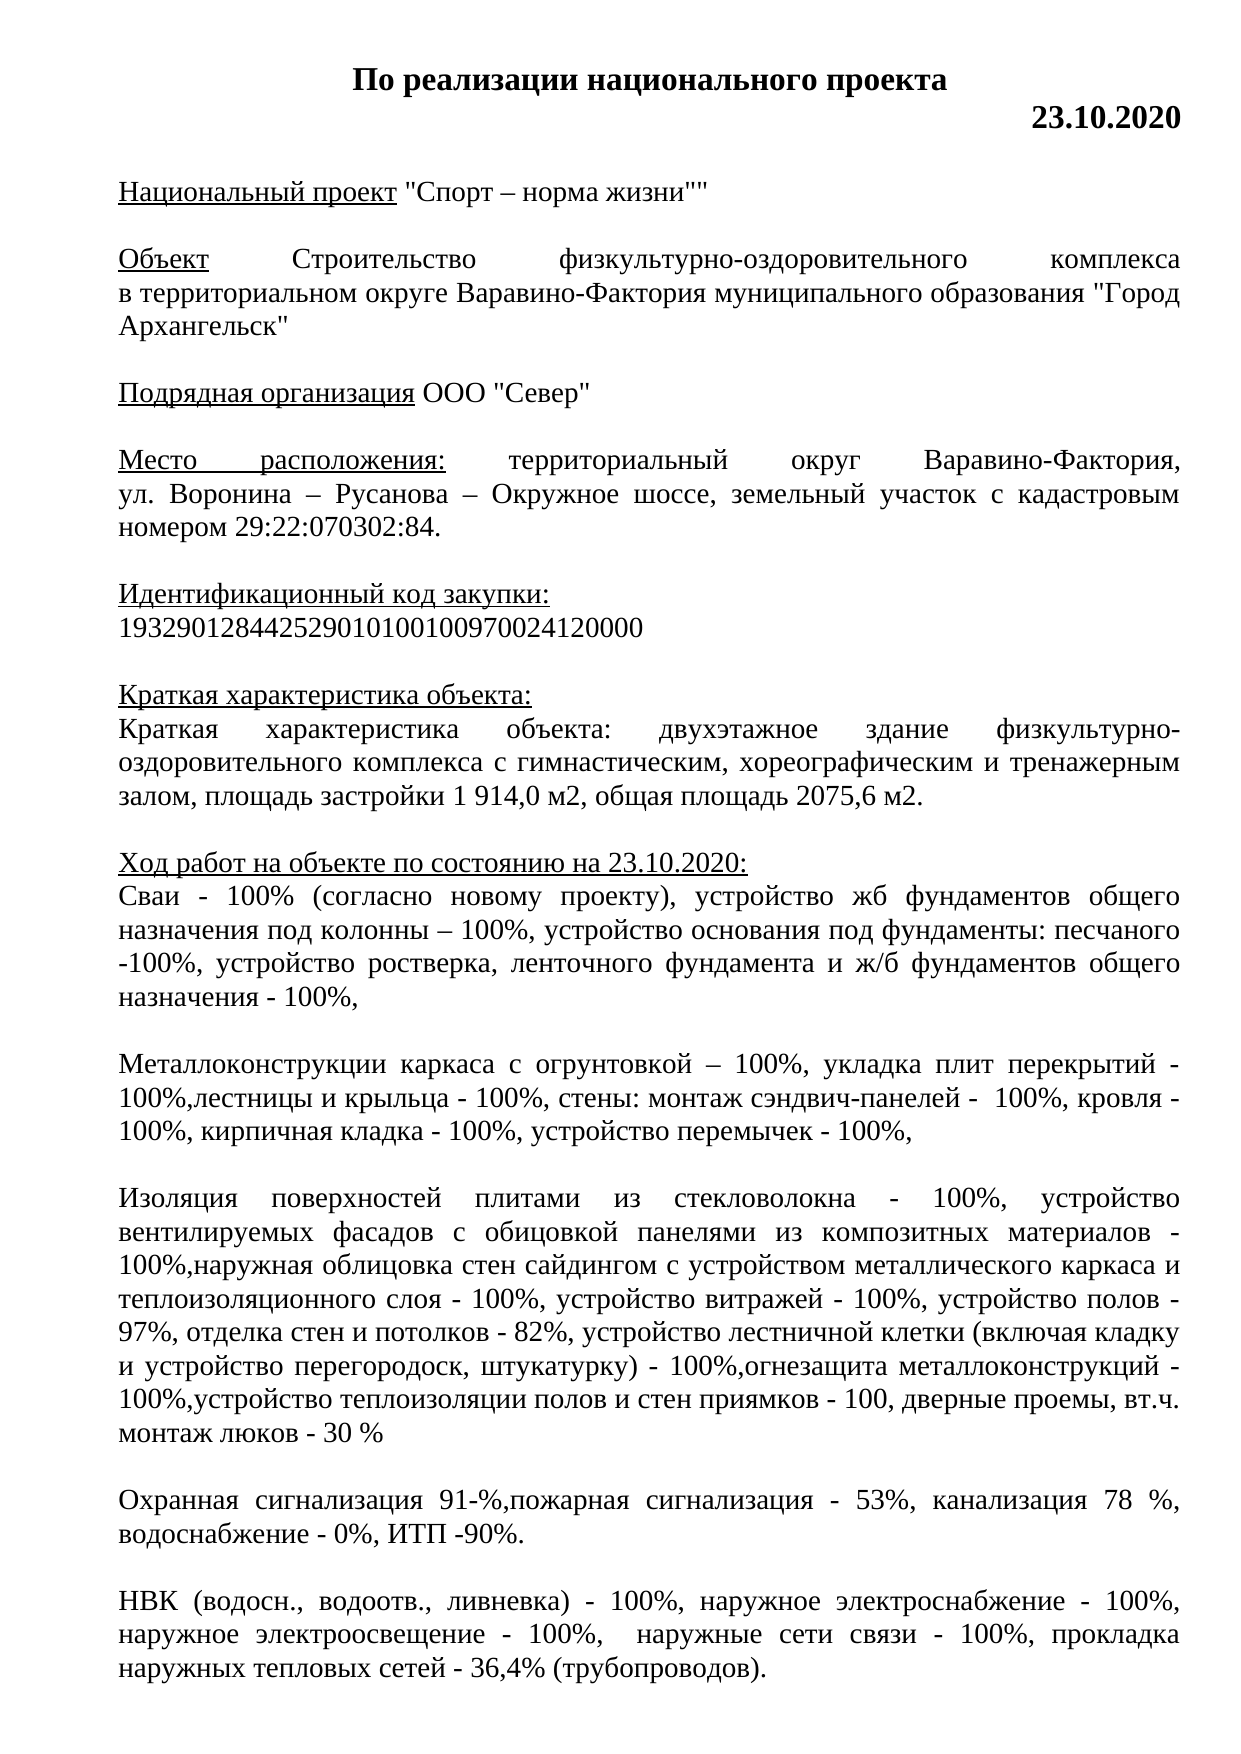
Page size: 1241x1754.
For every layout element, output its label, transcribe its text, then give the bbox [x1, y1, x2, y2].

text Изоляция поверхностей плитами из стекловолокна - 100%, устройство вентилируемых фасадов с обицовкой панелями из композитных материалов - 100%,наружная облицовка стен сайдингом с устройством металлического каркаса и теплоизоляционного слоя - 100%, устройство витражей - 100%, устройство полов - 97%, отделка стен и потолков - 82%, устройство лестничной клетки (включая кладку и устройство перегородоск, штукатурку) - 100%,огнезащита металлоконструкций -100%,устройство теплоизоляции полов и стен приямков - 100, дверные проемы, вт.ч. монтаж люков - 30 % [118, 1180, 1181, 1449]
text Краткая характеристика объекта: двухэтажное здание физкультурно-оздоровительного комплекса с гимнастическим, хореографическим и тренажерным залом, площадь застройки 1 914,0 м2, общая площадь 2075,6 м2. [118, 711, 1181, 811]
text Идентификационный код закупки: [118, 577, 1181, 610]
text 23.10.2020 [118, 97, 1181, 136]
text НВК (водосн., водоотв., ливневка) - 100%, наружное электроснабжение - 100%, наружное электроосвещение - 100%, наружные сети связи - 100%, прокладка наружных тепловых сетей - 36,4% (трубопроводов). [118, 1583, 1181, 1683]
text Ход работ на объекте по состоянию на 23.10.2020: [118, 845, 1181, 878]
text Подрядная организация ООО "Север" [118, 375, 1181, 409]
text Охранная сигнализация 91-%,пожарная сигнализация - 53%, канализация 78 %, водоснабжение - 0%, ИТП -90%. [118, 1482, 1181, 1549]
text Национальный проект "Спорт – норма жизни"" [118, 174, 1181, 208]
text Сваи - 100% (согласно новому проекту), устройство жб фундаментов общего назначения под колонны – 100%, устройство основания под фундаменты: песчаного -100%, устройство ростверка, ленточного фундамента и ж/б фундаментов общего назначения - 100%, [118, 878, 1181, 1013]
text 193290128442529010100100970024120000 [118, 610, 1181, 644]
text Металлоконструкции каркаса с огрунтовкой – 100%, укладка плит перекрытий - 100%,лестницы и крыльца - 100%, стены: монтаж сэндвич-панелей - 100%, кровля - 100%, кирпичная кладка - 100%, устройство перемычек - 100%, [118, 1046, 1181, 1147]
text По реализации национального проекта [118, 59, 1181, 97]
text Объект Строительство физкультурно-оздоровительного комплекса в территориальном округе Варавино-Фактория муниципального образования "Город Архангельск" [118, 241, 1181, 342]
text Краткая характеристика объекта: [118, 677, 1181, 711]
text Место расположения: территориальный округ Варавино-Фактория, ул. Воронина – Русанова – Окружное шоссе, земельный участок с кадастровым номером 29:22:070302:84. [118, 442, 1181, 543]
